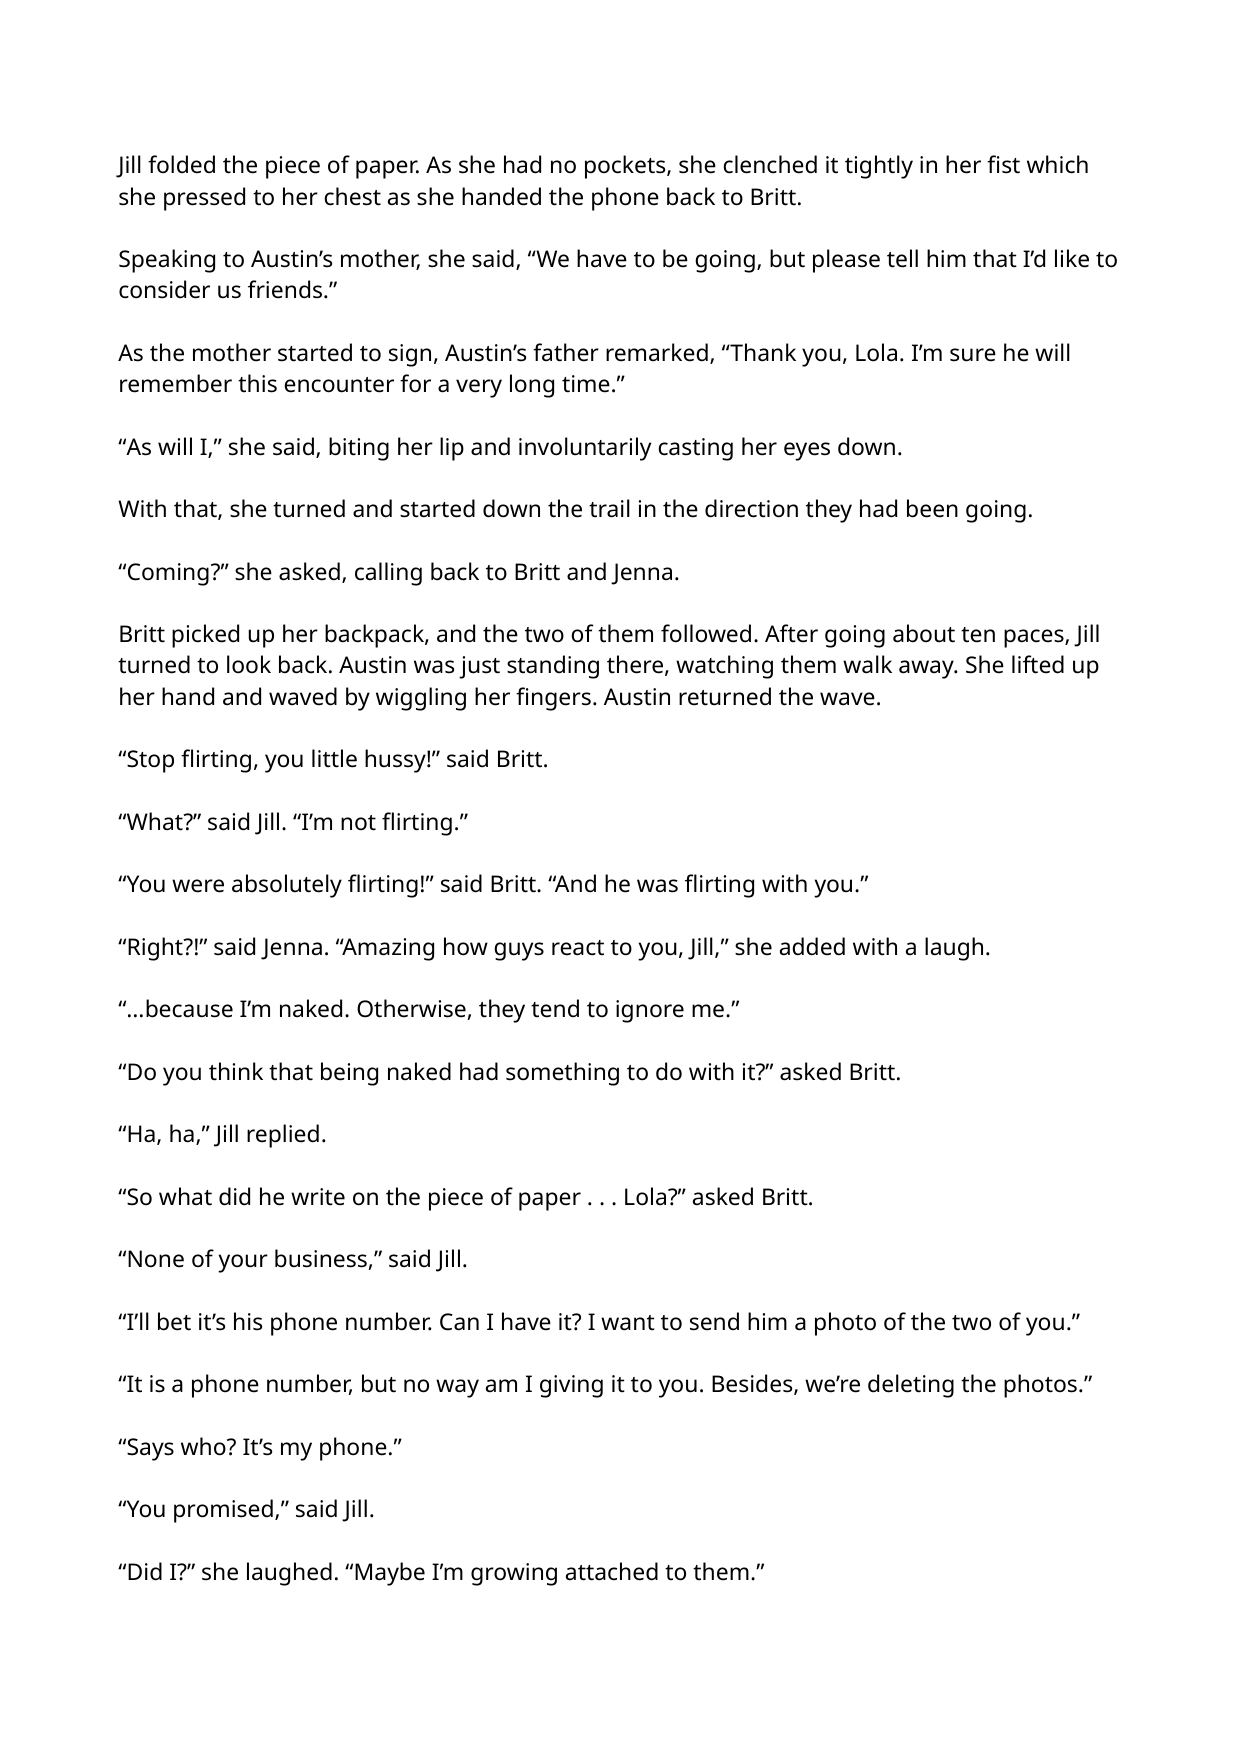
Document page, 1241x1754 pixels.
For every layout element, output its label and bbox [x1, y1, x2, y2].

text [118, 118, 1122, 1618]
